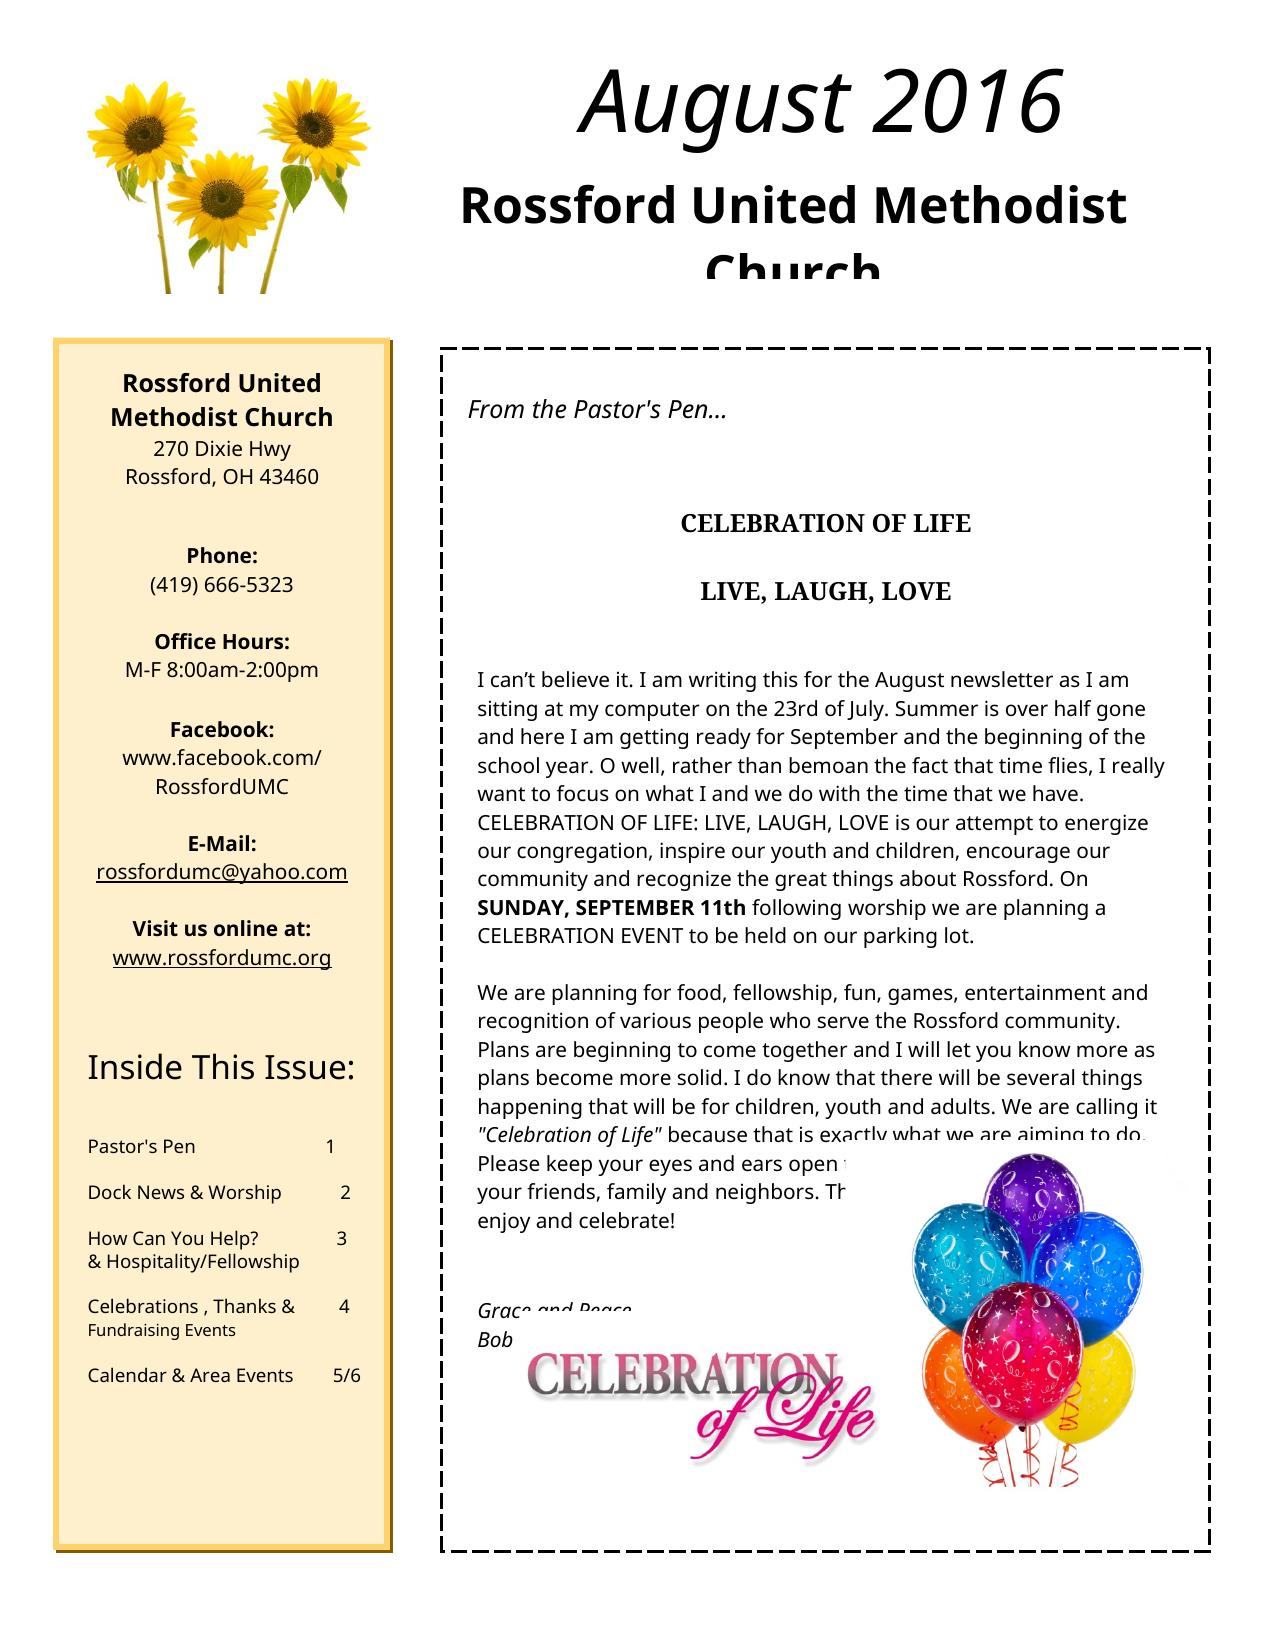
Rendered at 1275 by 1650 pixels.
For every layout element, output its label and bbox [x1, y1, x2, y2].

picture [520, 1140, 1200, 1496]
picture [46, 54, 406, 294]
